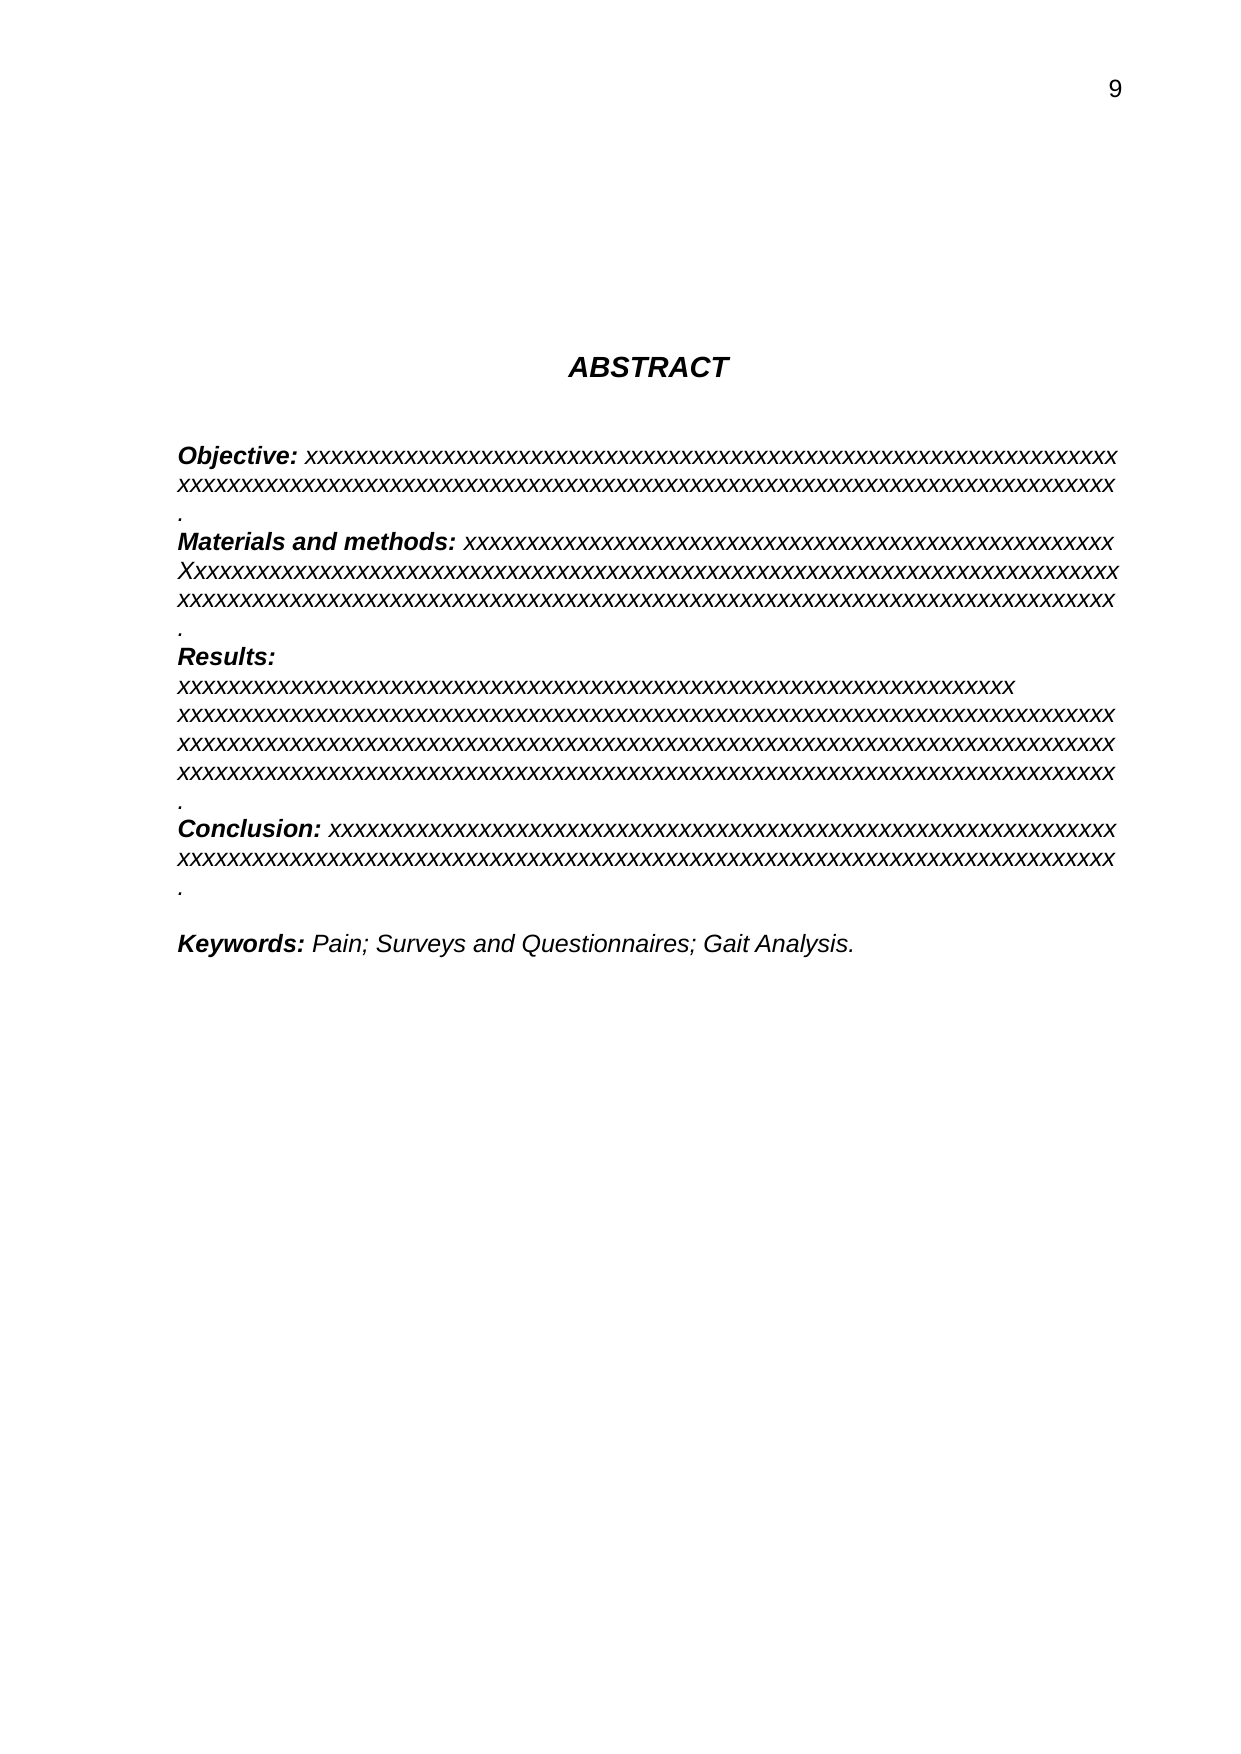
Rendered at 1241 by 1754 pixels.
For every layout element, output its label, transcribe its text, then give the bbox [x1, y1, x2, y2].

text Conclusion: xxxxxxxxxxxxxxxxxxxxxxxxxxxxxxxxxxxxxxxxxxxxxxxxxxxxxxxxxxxxxxx [177, 814, 1122, 843]
text Materials and methods: xxxxxxxxxxxxxxxxxxxxxxxxxxxxxxxxxxxxxxxxxxxxxxxxxxxx [177, 527, 1122, 556]
text Keywords: Pain; Surveys and Questionnaires; Gait Analysis. [177, 929, 1122, 958]
text xxxxxxxxxxxxxxxxxxxxxxxxxxxxxxxxxxxxxxxxxxxxxxxxxxxxxxxxxxxxxxxxxxxxxxxxxxx. [177, 843, 1122, 901]
text xxxxxxxxxxxxxxxxxxxxxxxxxxxxxxxxxxxxxxxxxxxxxxxxxxxxxxxxxxxxxxxxxxxxxxxxxxx. [177, 469, 1122, 527]
text Objective: xxxxxxxxxxxxxxxxxxxxxxxxxxxxxxxxxxxxxxxxxxxxxxxxxxxxxxxxxxxxxxxxx [177, 441, 1122, 469]
text Results: xxxxxxxxxxxxxxxxxxxxxxxxxxxxxxxxxxxxxxxxxxxxxxxxxxxxxxxxxxxxxxxxxxx [177, 642, 1122, 699]
text Xxxxxxxxxxxxxxxxxxxxxxxxxxxxxxxxxxxxxxxxxxxxxxxxxxxxxxxxxxxxxxxxxxxxxxxxxxxxxxxxxxxxxxxxxxxxxxxxxxxxxxxxxxxxxxxxxxxxxxxxxxxxxxxxxxxxxxxxxxxxxxxxxxxxxx. [177, 556, 1122, 642]
text ABSTRACT [177, 350, 1122, 383]
text xxxxxxxxxxxxxxxxxxxxxxxxxxxxxxxxxxxxxxxxxxxxxxxxxxxxxxxxxxxxxxxxxxxxxxxxxxxxxxxxxxxxxxxxxxxxxxxxxxxxxxxxxxxxxxxxxxxxxxxxxxxxxxxxxxxxxxxxxxxxxxxxxxxxxxxxxxxxxxxxxxxxxxxxxxxxxxxxxxxxxxxxxxxxxxxxxxxxxxxxxxxxxxxxxxxxxxxxxxxxxxxxx. [177, 699, 1122, 814]
